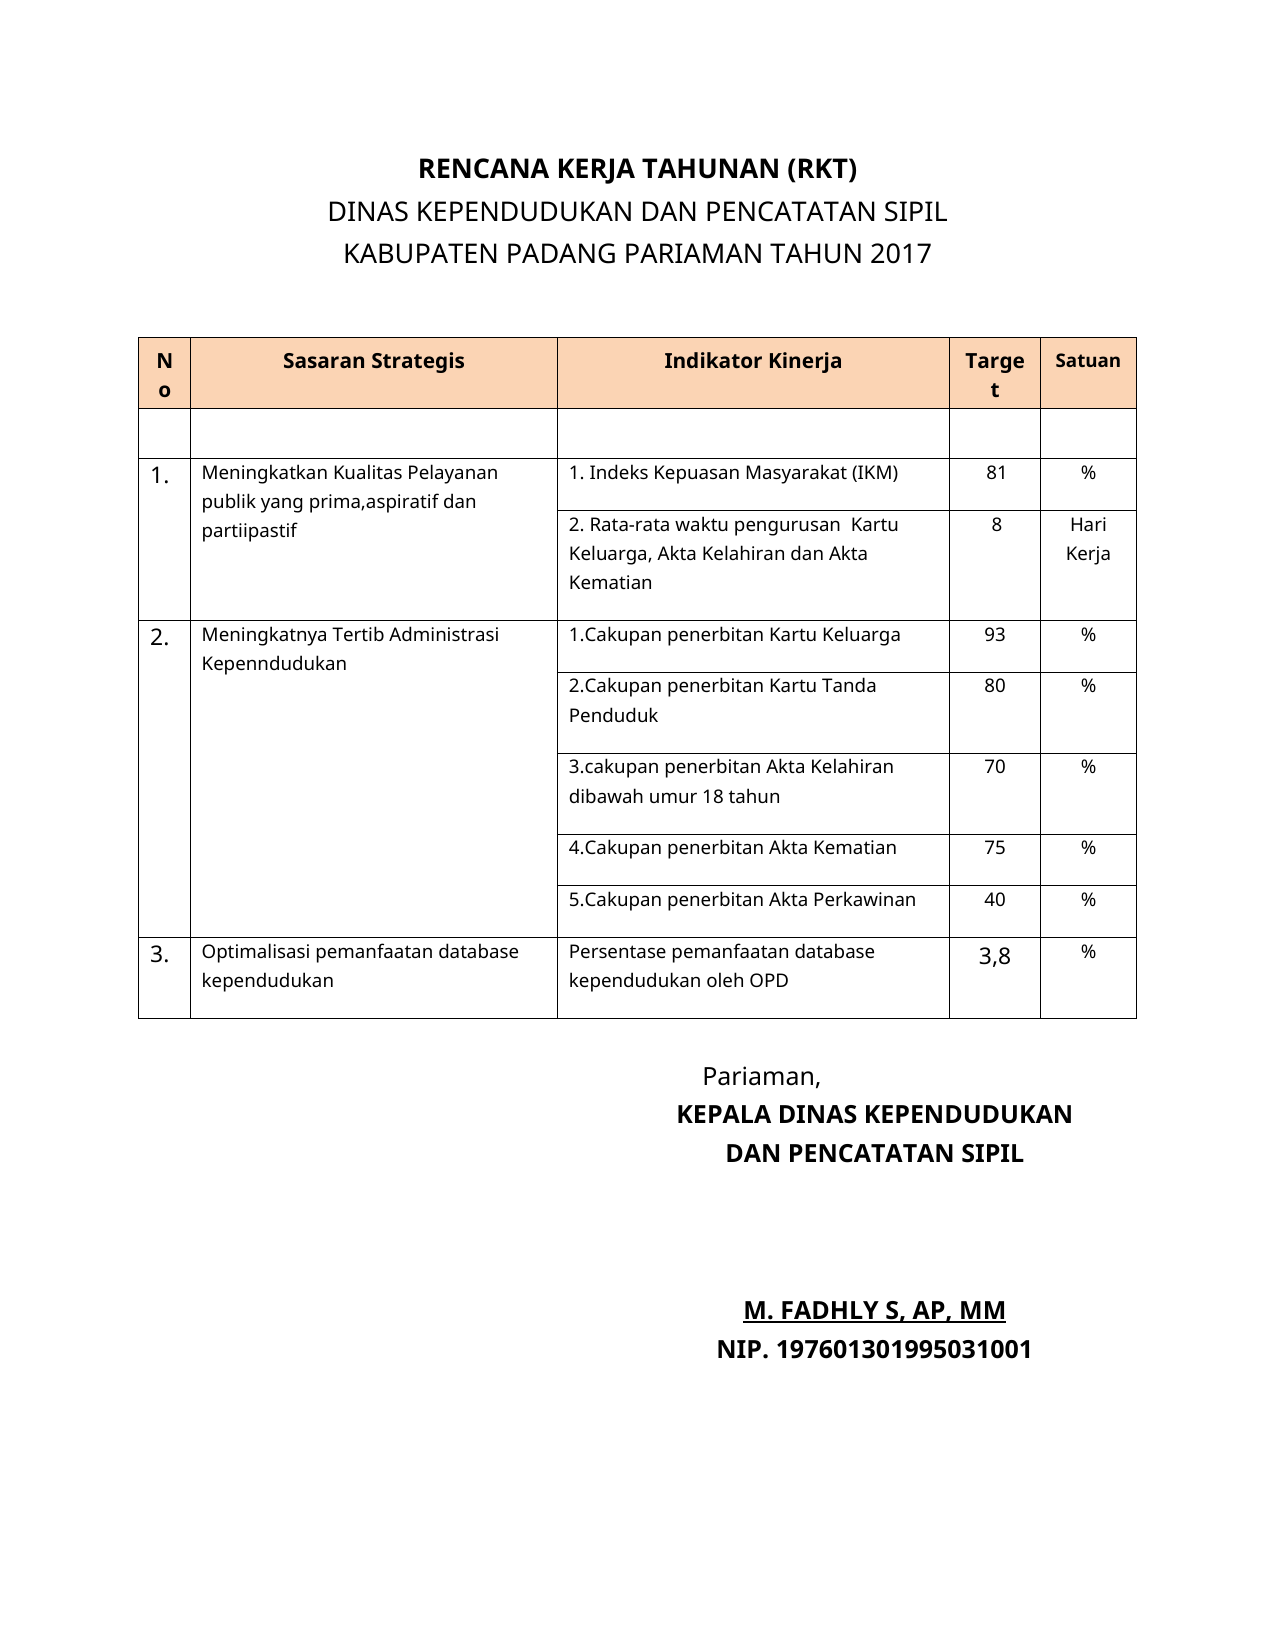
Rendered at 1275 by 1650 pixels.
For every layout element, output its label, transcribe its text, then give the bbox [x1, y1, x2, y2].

table_cell 1.Cakupan penerbitan Kartu Keluarga [558, 621, 949, 672]
table_cell [139, 409, 190, 458]
table_header Pariaman, [632, 1058, 1117, 1096]
table_header Sasaran Strategis [191, 338, 557, 408]
table_cell 1. Indeks Kepuasan Masyarakat (IKM) [558, 459, 949, 510]
table_cell 3. [139, 938, 190, 1018]
table_cell [191, 409, 557, 458]
table_cell % [1041, 621, 1136, 672]
table_header Indikator Kinerja [558, 338, 949, 408]
table_cell Persentase pemanfaatan database kependudukan oleh OPD [558, 938, 949, 1018]
table_cell % [1041, 754, 1136, 834]
table_cell 93 [950, 621, 1040, 672]
table_cell [950, 409, 1040, 458]
table_cell 3.cakupan penerbitan Akta Kelahiran dibawah umur 18 tahun [558, 754, 949, 834]
table_cell % [1041, 673, 1136, 753]
table_cell % [1041, 835, 1136, 885]
table_cell 8 [950, 511, 1040, 620]
table_cell 4.Cakupan penerbitan Akta Kematian [558, 835, 949, 885]
table_cell 2. [139, 621, 190, 937]
table_cell Hari Kerja [1041, 511, 1136, 620]
table_header Target [950, 338, 1040, 408]
table_cell Meningkatnya Tertib Administrasi Kepenndudukan [191, 621, 557, 937]
table_cell % [1041, 459, 1136, 510]
table_cell 40 [950, 886, 1040, 937]
table_cell % [1041, 886, 1136, 937]
table_cell 81 [950, 459, 1040, 510]
text RENCANA KERJA TAHUNAN (RKT) [150, 150, 1125, 187]
table_cell 3,8 [950, 938, 1040, 1018]
table_cell Meningkatkan Kualitas Pelayanan publik yang prima,aspiratif dan partiipastif [191, 459, 557, 620]
text KABUPATEN PADANG PARIAMAN TAHUN 2017 [150, 235, 1125, 272]
table_header Satuan [1041, 338, 1136, 408]
table_cell KEPALA DINAS KEPENDUDUKAN DAN PENCATATAN SIPIL M. FADHLY S, AP, MM NIP. 197601301995031001 [632, 1096, 1117, 1370]
table_header No [139, 338, 190, 408]
table_cell 70 [950, 754, 1040, 834]
table_cell 2.Cakupan penerbitan Kartu Tanda Penduduk [558, 673, 949, 753]
text DINAS KEPENDUDUKAN DAN PENCATATAN SIPIL [150, 192, 1125, 229]
table_cell [1041, 409, 1136, 458]
table_cell 2. Rata-rata waktu pengurusan Kartu Keluarga, Akta Kelahiran dan Akta Kematian [558, 511, 949, 620]
table_cell 5.Cakupan penerbitan Akta Perkawinan [558, 886, 949, 937]
table_cell 80 [950, 673, 1040, 753]
table_cell [558, 409, 949, 458]
table_cell Optimalisasi pemanfaatan database kependudukan [191, 938, 557, 1018]
table_cell 75 [950, 835, 1040, 885]
table_cell % [1041, 938, 1136, 1018]
table_cell 1. [139, 459, 190, 620]
